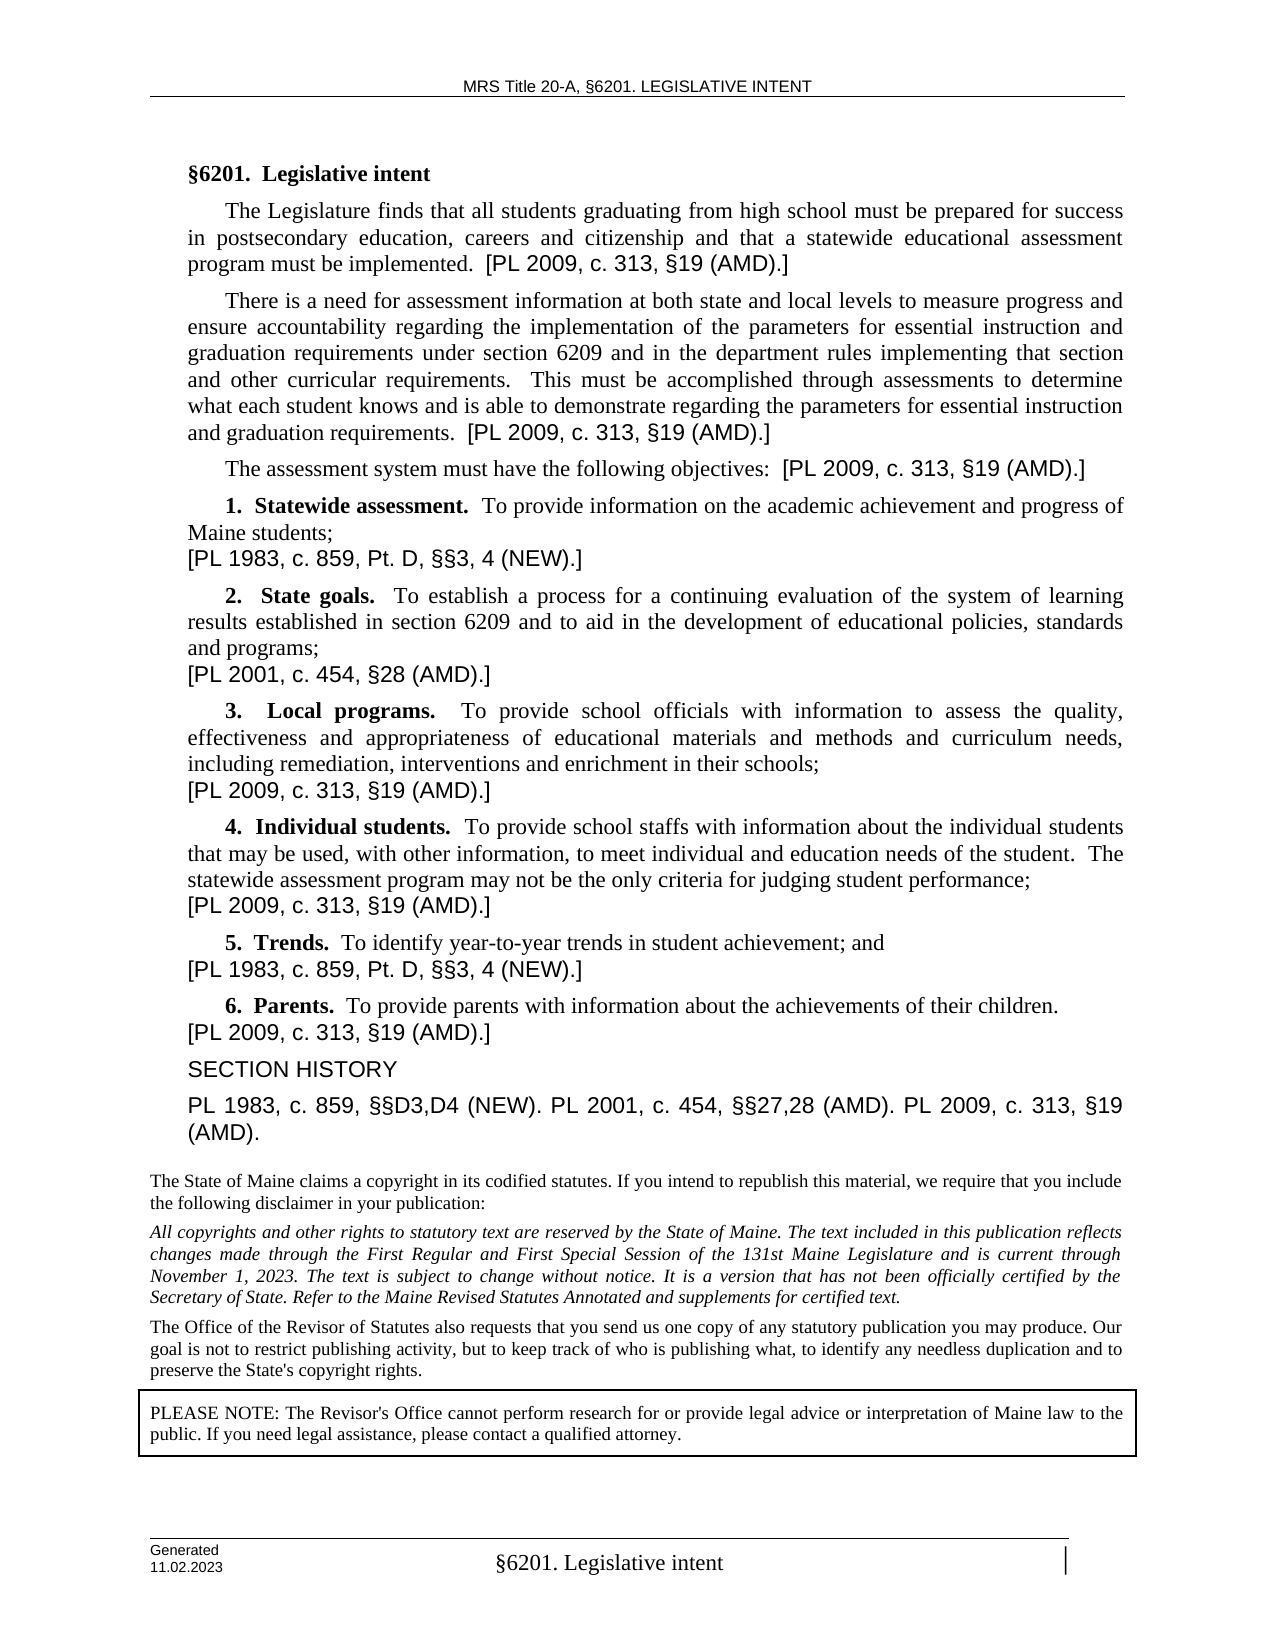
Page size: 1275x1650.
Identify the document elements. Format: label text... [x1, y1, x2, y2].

text PLEASE NOTE: The Revisor's Office cannot perform research for or provide legal advice or interpretation of Maine law to the public. If you need legal assistance, please contact a qualified attorney. [140, 1391, 1135, 1455]
text §6201. Legislative intent [187, 160, 1125, 187]
text 3. Local programs. To provide school officials with information to assess the quality, effectiveness and appropriateness of educational materials and methods and curriculum needs, including remediation, interventions and enrichment in their schools; [187, 698, 1125, 777]
text 5. Trends. To identify year-to-year trends in student achievement; and [187, 929, 1125, 956]
text [PL 2009, c. 313, §19 (AMD).] [187, 777, 1125, 803]
text The assessment system must have the following objectives: [PL 2009, c. 313, §19 (AMD).] [187, 455, 1125, 482]
text 4. Individual students. To provide school staffs with information about the individual students that may be used, with other information, to meet individual and education needs of the student. The statewide assessment program may not be the only criteria for judging student performance; [187, 813, 1125, 892]
text The Office of the Revisor of Statutes also requests that you send us one copy of any statutory publication you may produce. Our goal is not to restrict publishing activity, but to keep track of who is publishing what, to identify any needless duplication and to preserve the State's copyright rights. [150, 1316, 1125, 1381]
text 1. Statewide assessment. To provide information on the academic achievement and progress of Maine students; [187, 492, 1125, 545]
text SECTION HISTORY [187, 1056, 1125, 1082]
text 2. State goals. To establish a process for a continuing evaluation of the system of learning results established in section 6209 and to aid in the development of educational policies, standards and programs; [187, 582, 1125, 661]
text [PL 2009, c. 313, §19 (AMD).] [187, 1019, 1125, 1045]
text [PL 2001, c. 454, §28 (AMD).] [187, 661, 1125, 687]
text There is a need for assessment information at both state and local levels to measure progress and ensure accountability regarding the implementation of the parameters for essential instruction and graduation requirements under section 6209 and in the department rules implementing that section and other curricular requirements. This must be accomplished through assessments to determine what each student knows and is able to demonstrate regarding the parameters for essential instruction and graduation requirements. [PL 2009, c. 313, §19 (AMD).] [187, 287, 1125, 445]
text The Legislature finds that all students graduating from high school must be prepared for success in postsecondary education, careers and citizenship and that a statewide educational assessment program must be implemented. [PL 2009, c. 313, §19 (AMD).] [187, 197, 1125, 276]
text The State of Maine claims a copyright in its codified statutes. If you intend to republish this material, we require that you include the following disclaimer in your publication: [150, 1170, 1125, 1213]
text All copyrights and other rights to statutory text are reserved by the State of Maine. The text included in this publication reflects changes made through the First Regular and First Special Session of the 131st Maine Legislature and is current through November 1, 2023 . The text is subject to change without notice. It is a version that has not been officially certified by the Secretary of State. Refer to the Maine Revised Statutes Annotated and supplements for certified text. [150, 1221, 1125, 1308]
text 6. Parents. To provide parents with information about the achievements of their children. [187, 992, 1125, 1019]
text [PL 1983, c. 859, Pt. D, §§3, 4 (NEW).] [187, 545, 1125, 571]
text [PL 1983, c. 859, Pt. D, §§3, 4 (NEW).] [187, 956, 1125, 982]
text PL 1983, c. 859, §§D3,D4 (NEW). PL 2001, c. 454, §§27,28 (AMD). PL 2009, c. 313, §19 (AMD). [187, 1092, 1125, 1145]
text [PL 2009, c. 313, §19 (AMD).] [187, 892, 1125, 919]
